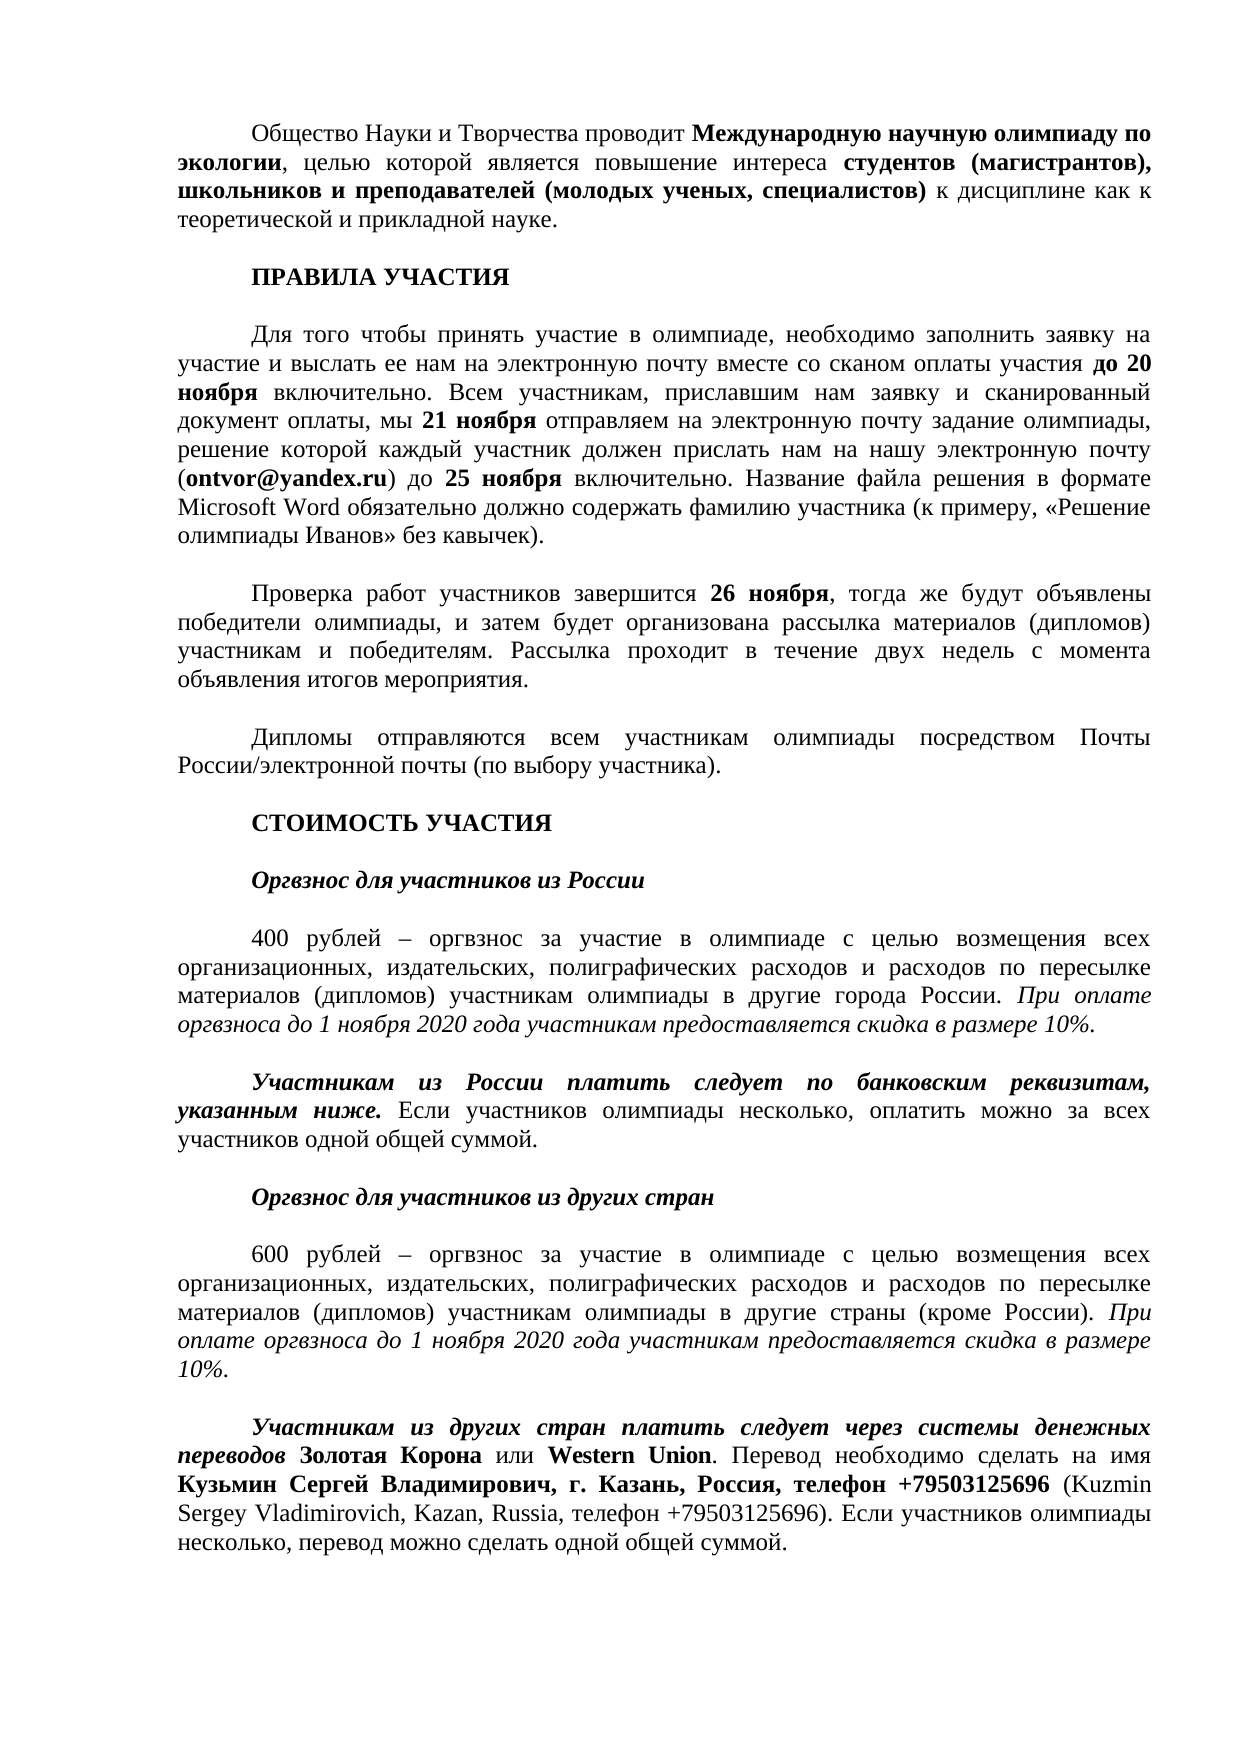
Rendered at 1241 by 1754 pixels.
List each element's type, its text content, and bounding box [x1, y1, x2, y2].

text 600 рублей – оргвзнос за участие в олимпиаде с целью возмещения всех организационных, издательских, полиграфических расходов и расходов по пересылке материалов (дипломов) участникам олимпиады в другие страны (кроме России). При оплате оргвзноса до 1 ноября 2020 года участникам предоставляется скидка в размере 10%. [177, 1239, 1152, 1383]
text СТОИМОСТЬ УЧАСТИЯ [177, 808, 1152, 837]
text Участникам из других стран платить следует через системы денежных переводов Золотая Корона или Western Union. Перевод необходимо сделать на имя Кузьмин Сергей Владимирович, г. Казань, Россия, телефон +79503125696 (Kuzmin Sergey Vladimirovich, Kazan, Russia, телефон +79503125696). Если участников олимпиады несколько, перевод можно сделать одной общей суммой. [177, 1412, 1152, 1556]
text Дипломы отправляются всем участникам олимпиады посредством Почты России/электронной почты (по выбору участника). [177, 722, 1152, 779]
text Общество Науки и Творчества проводит Международную научную олимпиаду по экологии, целью которой является повышение интереса студентов (магистрантов), школьников и преподавателей (молодых ученых, специалистов) к дисциплине как к теоретической и прикладной науке. [177, 118, 1152, 233]
text Для того чтобы принять участие в олимпиаде, необходимо заполнить заявку на участие и выслать ее нам на электронную почту вместе со сканом оплаты участия до 20 ноября включительно. Всем участникам, приславшим нам заявку и сканированный документ оплаты, мы 21 ноября отправляем на электронную почту задание олимпиады, решение которой каждый участник должен прислать нам на нашу электронную почту (ontvor@yandex.ru) до 25 ноября включительно. Название файла решения в формате Microsoft Word обязательно должно содержать фамилию участника (к примеру, «Решение олимпиады Иванов» без кавычек). [177, 319, 1152, 549]
text 400 рублей – оргвзнос за участие в олимпиаде с целью возмещения всех организационных, издательских, полиграфических расходов и расходов по пересылке материалов (дипломов) участникам олимпиады в другие города России. При оплате оргвзноса до 1 ноября 2020 года участникам предоставляется скидка в размере 10%. [177, 923, 1152, 1038]
text Оргвзнос для участников из других стран [177, 1182, 1152, 1211]
text ПРАВИЛА УЧАСТИЯ [177, 262, 1152, 291]
text Участникам из России платить следует по банковским реквизитам, указанным ниже. Если участников олимпиады несколько, оплатить можно за всех участников одной общей суммой. [177, 1067, 1152, 1153]
text Оргвзнос для участников из России [177, 866, 1152, 894]
text Проверка работ участников завершится 26 ноября, тогда же будут объявлены победители олимпиады, и затем будет организована рассылка материалов (дипломов) участникам и победителям. Рассылка проходит в течение двух недель с момента объявления итогов мероприятия. [177, 578, 1152, 693]
